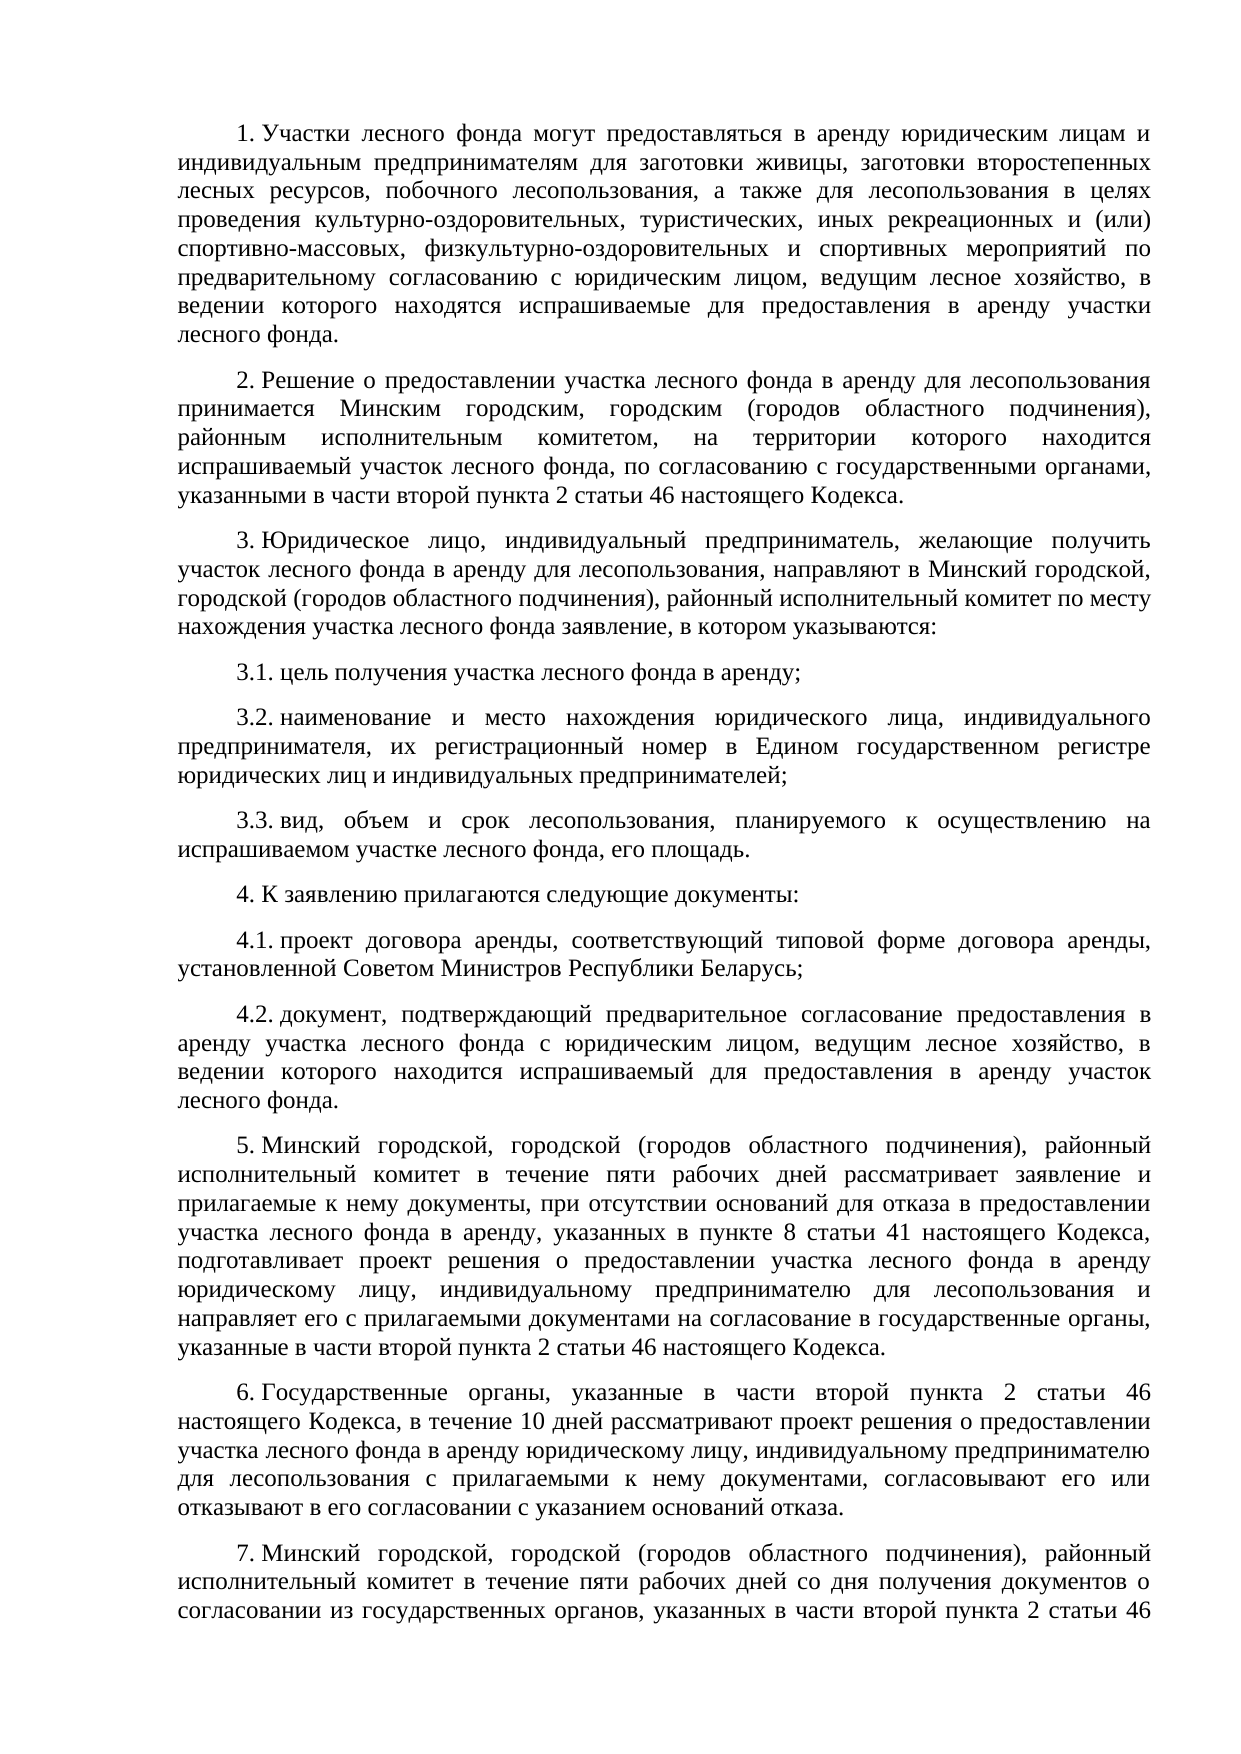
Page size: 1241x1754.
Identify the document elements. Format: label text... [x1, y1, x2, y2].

text 4.2. документ, подтверждающий предварительное согласование предоставления в аренду участка лесного фонда с юридическим лицом, ведущим лесное хозяйство, в ведении которого находится испрашиваемый для предоставления в аренду участок лесного фонда. [177, 999, 1152, 1114]
text 4. К заявлению прилагаются следующие документы: [177, 879, 1152, 908]
text 3.3. вид, объем и срок лесопользования, планируемого к осуществлению на испрашиваемом участке лесного фонда, его площадь. [177, 805, 1152, 863]
text 6. Государственные органы, указанные в части второй пункта 2 статьи 46 настоящего Кодекса, в течение 10 дней рассматривают проект решения о предоставлении участка лесного фонда в аренду юридическому лицу, индивидуальному предпринимателю для лесопользования с прилагаемыми к нему документами, согласовывают его или отказывают в его согласовании с указанием оснований отказа. [177, 1377, 1152, 1521]
text 3. Юридическое лицо, индивидуальный предприниматель, желающие получить участок лесного фонда в аренду для лесопользования, направляют в Минский городской, городской (городов областного подчинения), районный исполнительный комитет по месту нахождения участка лесного фонда заявление, в котором указываются: [177, 525, 1152, 640]
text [177, 1538, 1152, 1624]
text 3.1. цель получения участка лесного фонда в аренду; [177, 657, 1152, 686]
text 3.2. наименование и место нахождения юридического лица, индивидуального предпринимателя, их регистрационный номер в Едином государственном регистре юридических лиц и индивидуальных предпринимателей; [177, 702, 1152, 788]
text 4.1. проект договора аренды, соответствующий типовой форме договора аренды, установленной Советом Министров Республики Беларусь; [177, 925, 1152, 982]
text 1. Участки лесного фонда могут предоставляться в аренду юридическим лицам и индивидуальным предпринимателям для заготовки живицы, заготовки второстепенных лесных ресурсов, побочного лесопользования, а также для лесопользования в целях проведения культурно-оздоровительных, туристических, иных рекреационных и (или) спортивно-массовых, физкультурно-оздоровительных и спортивных мероприятий по предварительному согласованию с юридическим лицом, ведущим лесное хозяйство, в ведении которого находятся испрашиваемые для предоставления в аренду участки лесного фонда. [177, 118, 1152, 348]
text 5. Минский городской, городской (городов областного подчинения), районный исполнительный комитет в течение пяти рабочих дней рассматривает заявление и прилагаемые к нему документы, при отсутствии оснований для отказа в предоставлении участка лесного фонда в аренду, указанных в пункте 8 статьи 41 настоящего Кодекса, подготавливает проект решения о предоставлении участка лесного фонда в аренду юридическому лицу, индивидуальному предпринимателю для лесопользования и направляет его с прилагаемыми документами на согласование в государственные органы, указанные в части второй пункта 2 статьи 46 настоящего Кодекса. [177, 1131, 1152, 1361]
text 2. Решение о предоставлении участка лесного фонда в аренду для лесопользования принимается Минским городским, городским (городов областного подчинения), районным исполнительным комитетом, на территории которого находится испрашиваемый участок лесного фонда, по согласованию с государственными органами, указанными в части второй пункта 2 статьи 46 настоящего Кодекса. [177, 365, 1152, 508]
